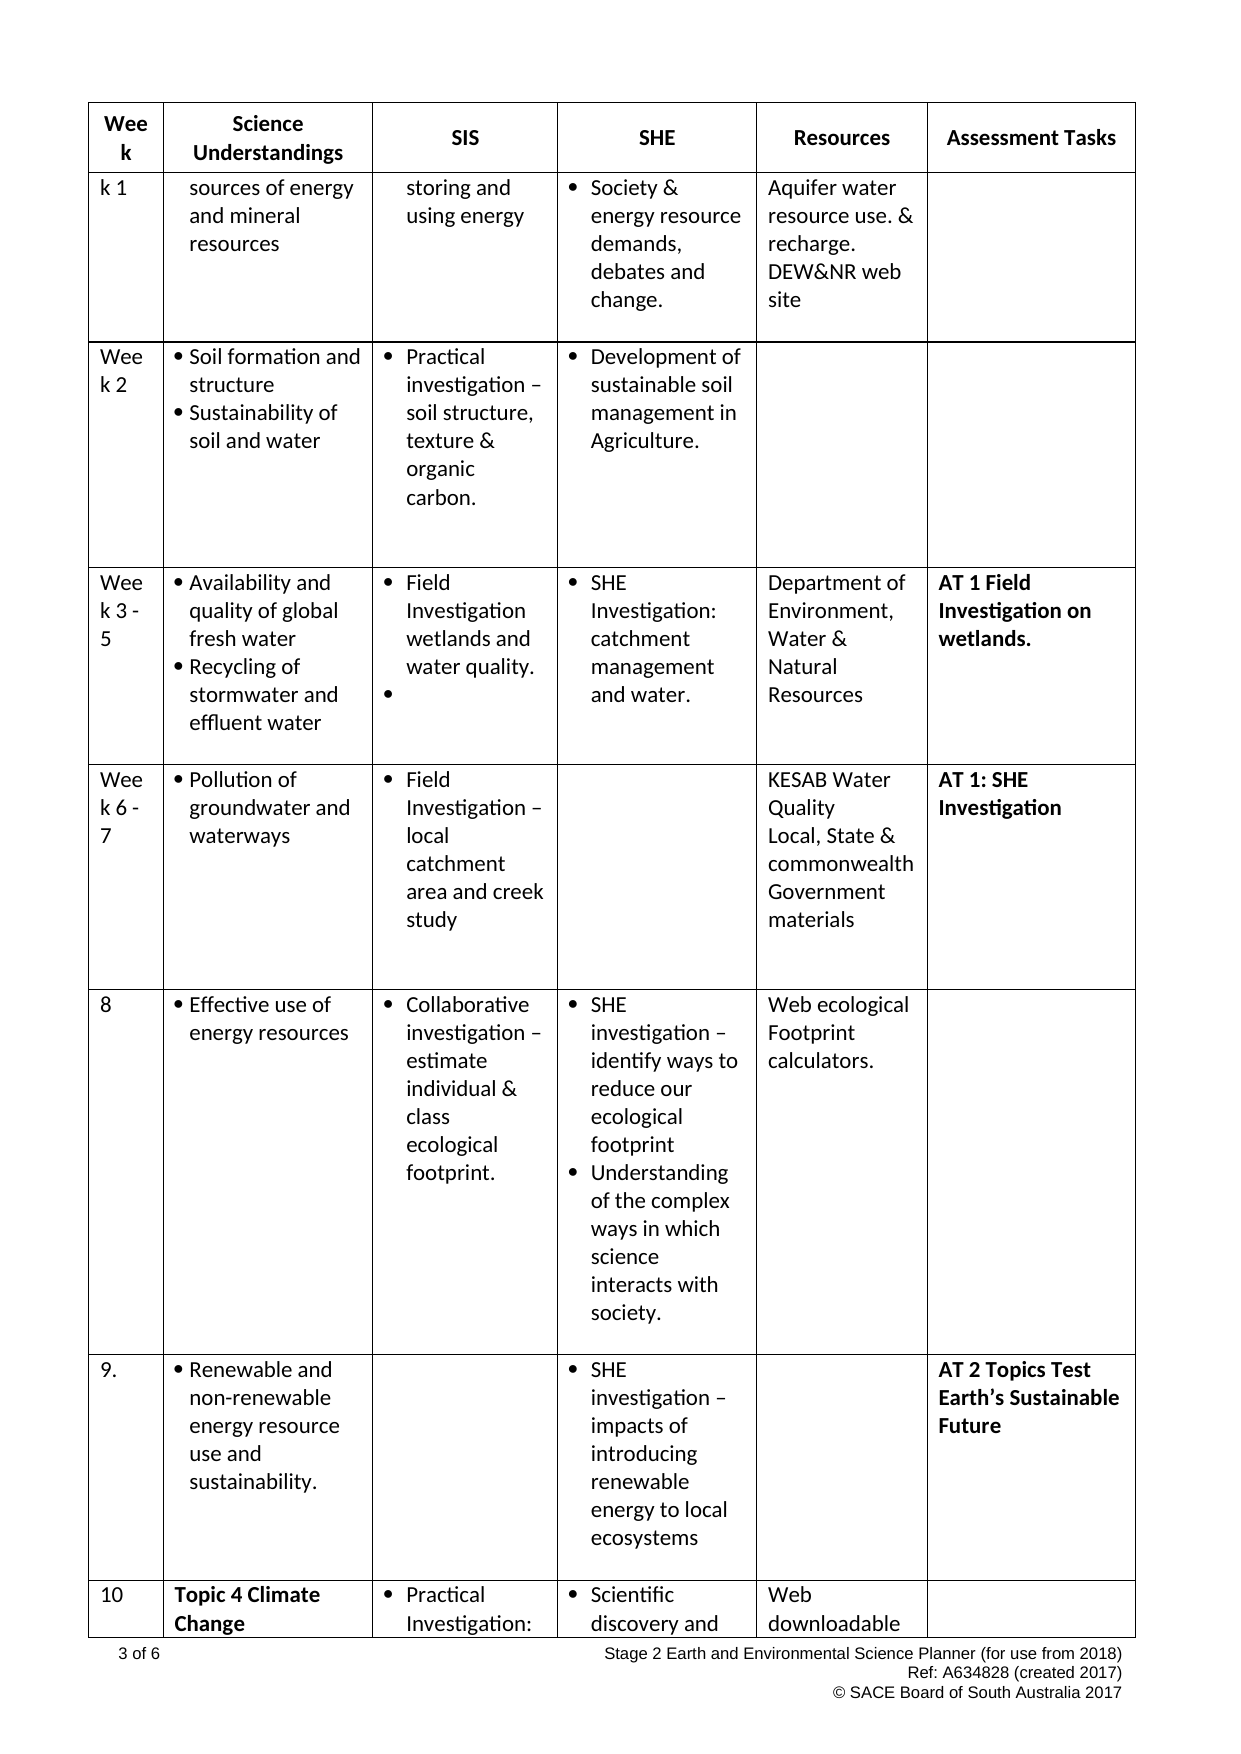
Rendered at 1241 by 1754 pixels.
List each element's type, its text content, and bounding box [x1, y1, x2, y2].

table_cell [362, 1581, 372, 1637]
table_cell Practical investigation – soil structure, texture & organic carbon. [373, 343, 406, 567]
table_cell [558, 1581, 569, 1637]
table_cell AT 1 Field Investigation on wetlands. [928, 568, 1135, 764]
table_cell Pollution of groundwater and waterways [164, 765, 372, 989]
table_cell 9. [89, 1355, 163, 1579]
table_cell Week 2 [89, 343, 163, 567]
table_cell [558, 765, 756, 989]
table_cell Soil formation and structure Sustainability of soil and water [164, 343, 372, 567]
table_cell AT 2 Topics Test Earth’s Sustainable Future [928, 1355, 1135, 1579]
table_cell [928, 990, 1135, 1354]
table_cell 10 [89, 1581, 163, 1637]
table_cell Field Investigation – local catchment area and creek study [373, 765, 557, 989]
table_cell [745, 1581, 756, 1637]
table_cell Practical Investigation – generating, storing and using energy [373, 173, 557, 341]
table_cell Department of Environment, Water & Natural Resources [757, 568, 927, 764]
table_cell 8 [89, 990, 163, 1354]
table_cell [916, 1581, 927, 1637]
table_header Assessment Tasks [928, 103, 1135, 172]
table_header SHE [558, 103, 756, 172]
table_cell [928, 173, 1135, 341]
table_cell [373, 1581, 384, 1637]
table_cell Week 6 - 7 [89, 765, 163, 989]
table_cell [373, 1355, 557, 1579]
table_cell Week 3 - 5 [89, 568, 163, 764]
table_cell Collaborative investigation – estimate individual & class ecological footprint. [373, 990, 557, 1354]
table_cell Pumped hydro for energy storage Society & energy resource demands, debates and change. [558, 173, 756, 341]
table_cell Topic 3 Earth’s Sustainable Future Renewable sources of energy and mineral resources [164, 173, 372, 341]
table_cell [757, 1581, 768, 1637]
table_cell [757, 1355, 927, 1579]
table_cell SHE Investigation: catchment management and water. [558, 568, 756, 764]
table_cell SHE investigation – identify ways to reduce our ecological footprint Understanding of the complex ways in which science interacts with society. [558, 990, 591, 1354]
table_cell [757, 343, 927, 567]
table_cell [928, 343, 1135, 567]
table_header SIS [373, 103, 557, 172]
table_cell Term 2 Week 1 [89, 173, 163, 341]
table_cell [928, 1581, 1135, 1637]
table_cell Renewable and non-renewable energy resource use and sustainability. [164, 1355, 372, 1579]
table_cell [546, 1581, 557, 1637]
table_cell Development of sustainable soil management in Agriculture. [558, 343, 756, 567]
table_cell AT 1: SHE Investigation [928, 765, 1135, 989]
table_cell SHE investigation – impacts of introducing renewable energy to local ecosystems [558, 1355, 591, 1579]
table_cell Effective use of energy resources [164, 990, 372, 1354]
table_cell Field Investigation wetlands and water quality. [373, 568, 557, 764]
table_header Resources [757, 103, 927, 172]
table_header Science Understandings [164, 103, 372, 172]
table_header Week [89, 103, 163, 172]
table_cell Web ecological Footprint calculators. [757, 990, 927, 1354]
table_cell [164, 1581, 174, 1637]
